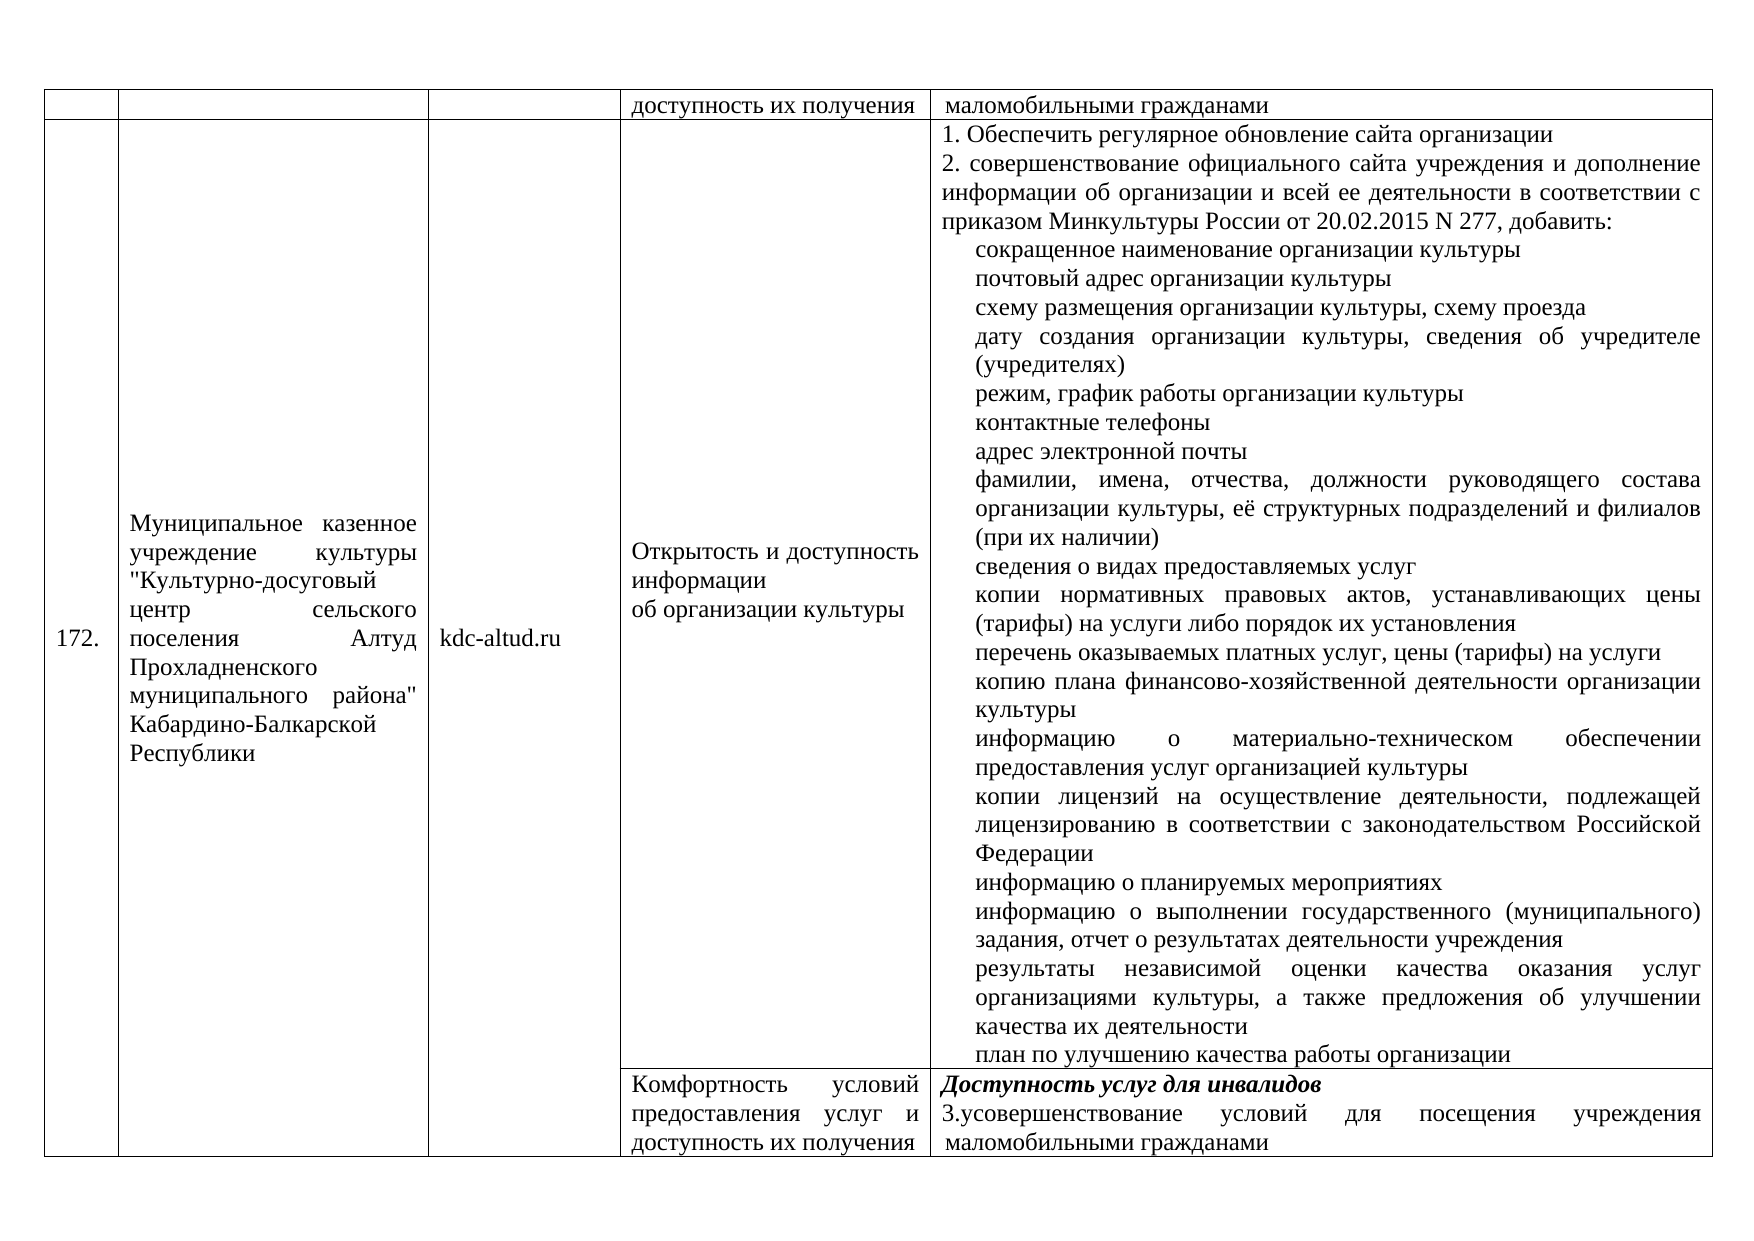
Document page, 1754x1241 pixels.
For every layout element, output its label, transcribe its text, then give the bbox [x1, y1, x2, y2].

table_cell Доступность услуг для инвалидов 3.усовершенствование условий для посещения учреждения маломобильными гражданами [931, 1069, 1712, 1156]
table_cell 1. Обеспечить регулярное обновление сайта организации 2. совершенствование официального сайта учреждения и дополнение информации об организации и всей ее деятельности в соответствии с приказом Минкультуры России от 20.02.2015 N 277, добавить: сокращенное наименование организации культуры почтовый адрес организации культуры схему размещения организации культуры, схему проезда дату создания организации культуры, сведения об учредителе (учредителях) режим, график работы организации культуры контактные телефоны адрес электронной почты фамилии, имена, отчества, должности руководящего состава организации культуры, её структурных подразделений и филиалов (при их наличии) сведения о видах предоставляемых услуг копии нормативных правовых актов, устанавливающих цены (тарифы) на услуги либо порядок их установления перечень оказываемых платных услуг, цены (тарифы) на услуги копию плана финансово-хозяйственной деятельности организации культуры информацию о материально-техническом обеспечении предоставления услуг организацией культуры копии лицензий на осуществление деятельности, подлежащей лицензированию в соответствии с законодательством Российской Федерации информацию о планируемых мероприятиях информацию о выполнении государственного (муниципального) задания, отчет о результатах деятельности учреждения результаты независимой оценки качества оказания услуг организациями культуры, а также предложения об улучшении качества их деятельности план по улучшению качества работы организации [931, 120, 1712, 1068]
table_cell kdc-altud.ru [429, 120, 620, 1156]
table_cell Муниципальное казенное учреждение культуры "Культурно-досуговый центр сельского поселения Алтуд Прохладненского муниципального района" Кабардино-Балкарской Республики [119, 120, 428, 1156]
table_cell [45, 120, 118, 1156]
table_cell Открытость и доступность информации об организации культуры [621, 120, 930, 1068]
table_cell Комфортность условий предоставления услуг и доступность их получения [621, 1069, 930, 1156]
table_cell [931, 90, 1712, 118]
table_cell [621, 90, 930, 118]
